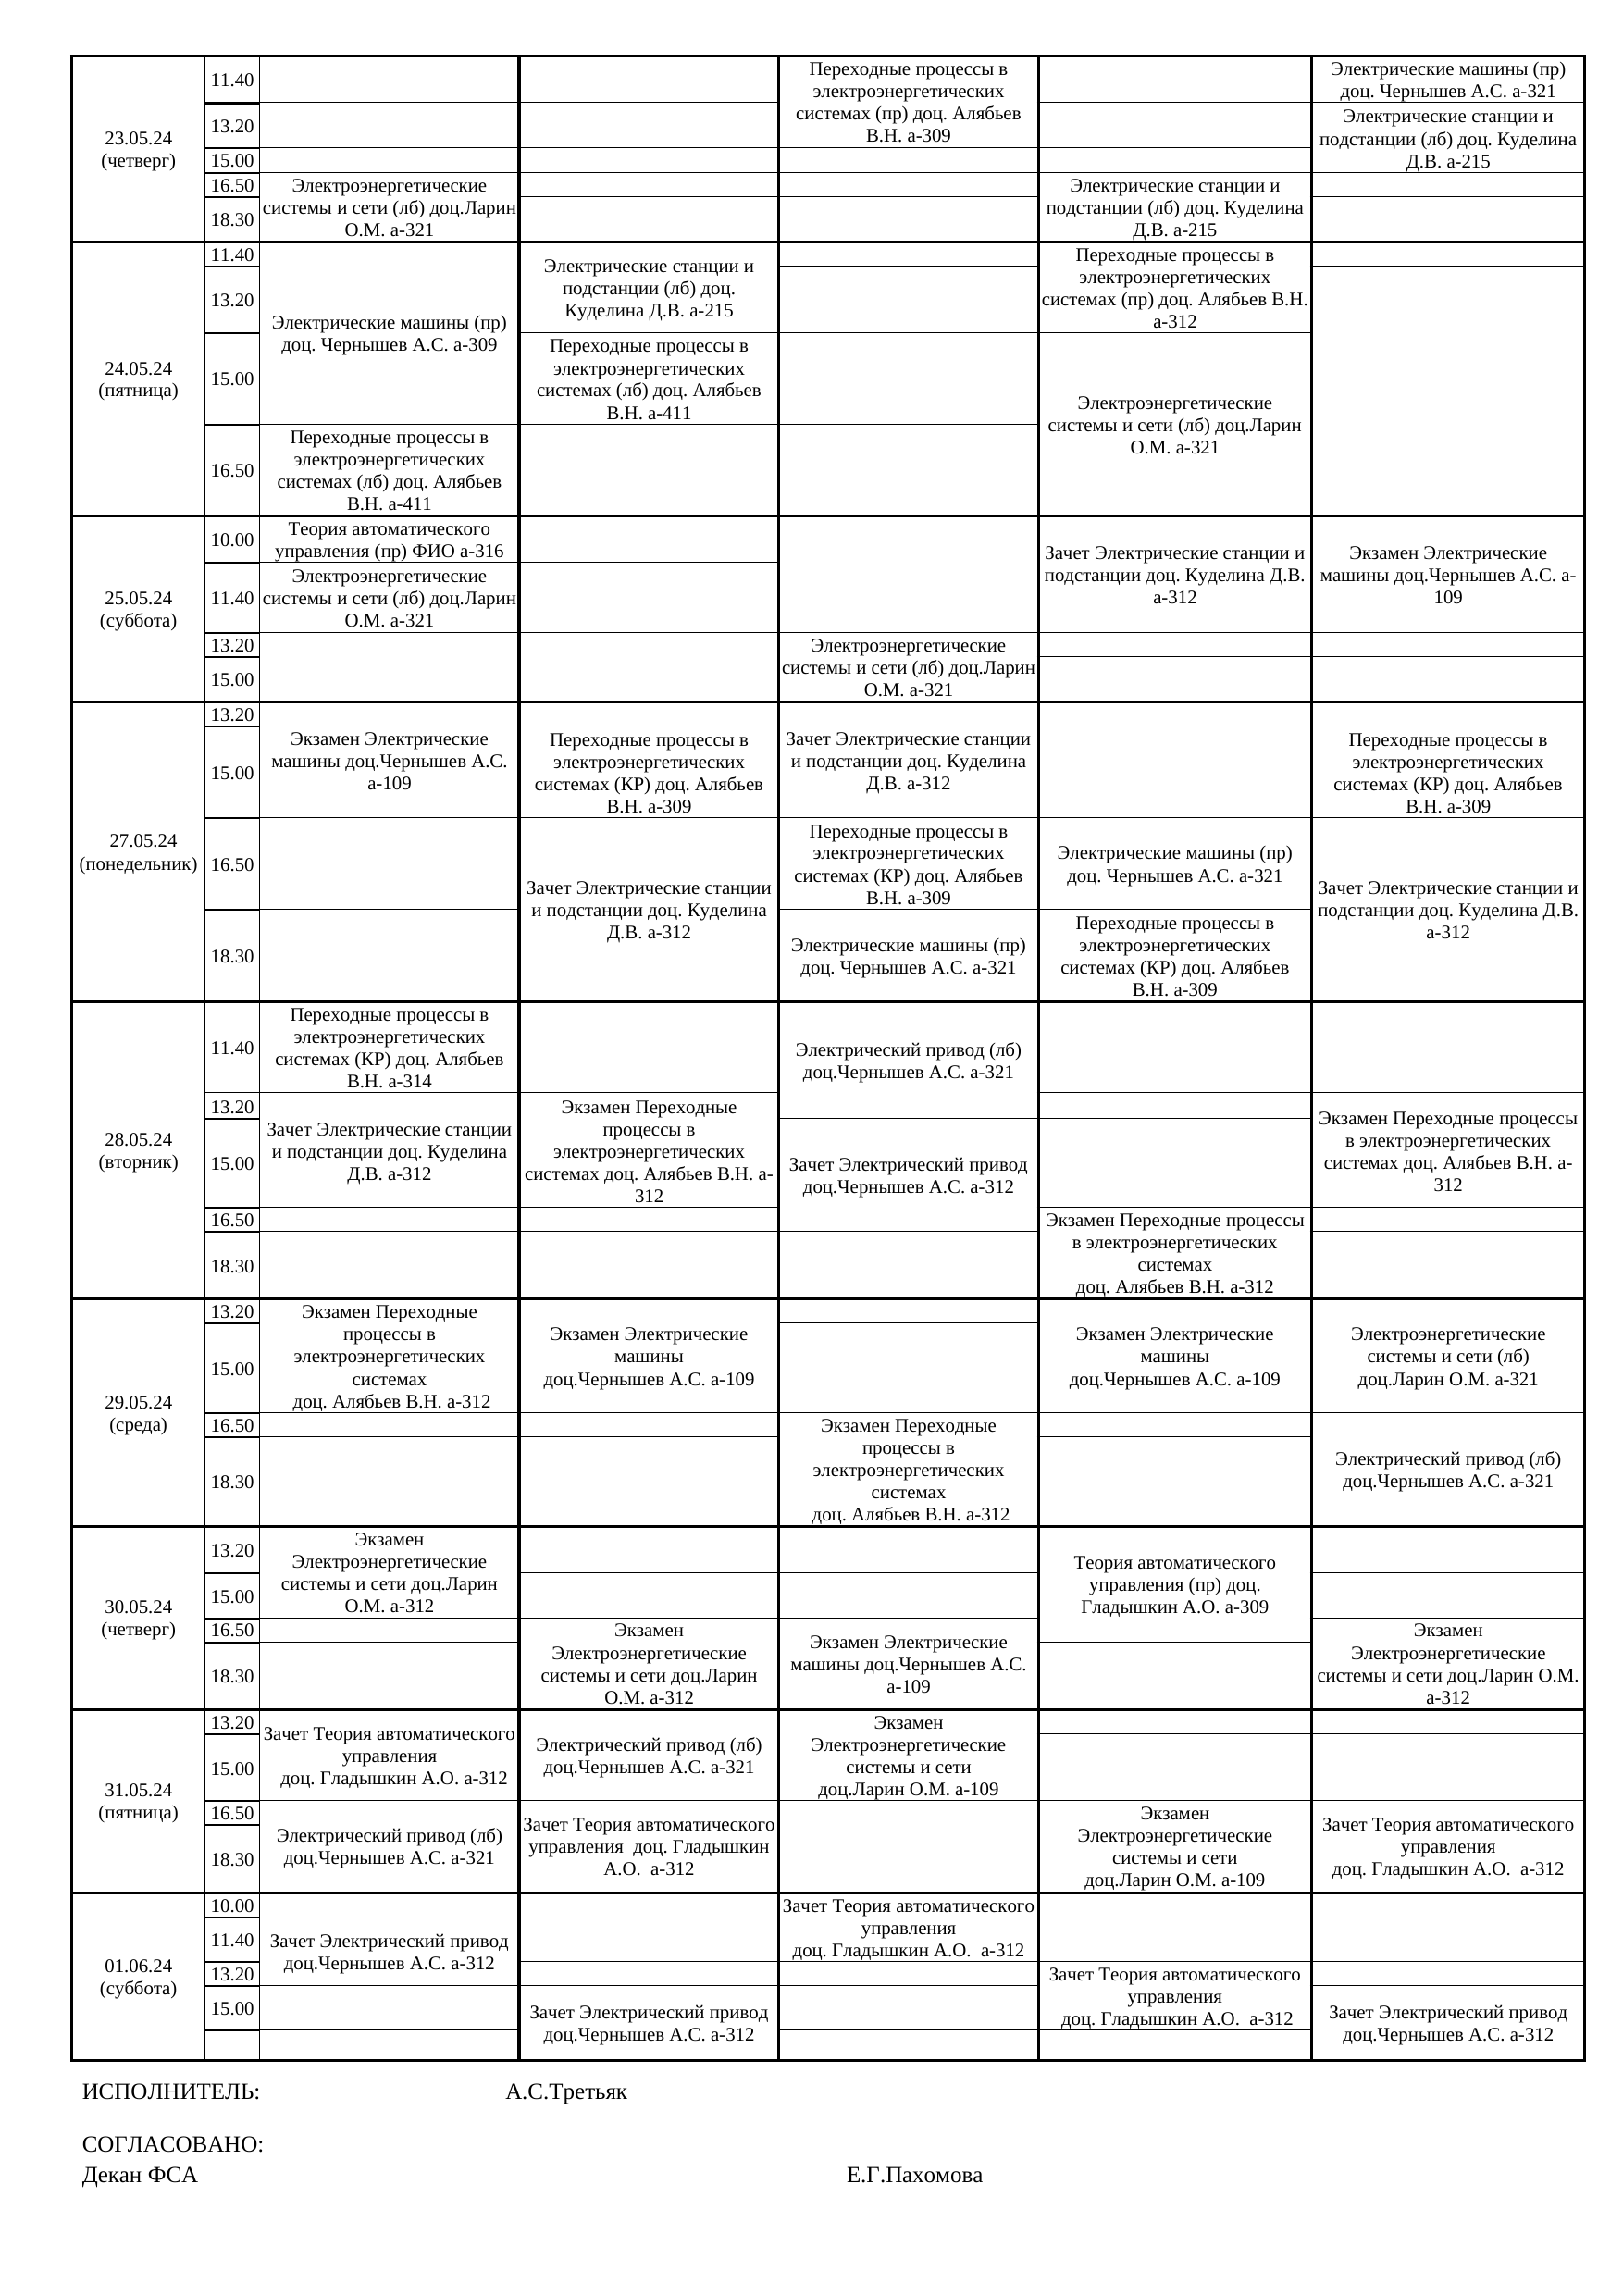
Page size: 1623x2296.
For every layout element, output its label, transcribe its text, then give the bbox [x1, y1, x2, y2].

table_cell 18.30 [205, 1644, 259, 1708]
table_cell Зачет Электрические станции и подстанции доц. Куделина Д.В. а-312 [780, 703, 1037, 817]
table_cell Экзамен Переходные процессы в электроэнергетических системах доц. Алябьев В.Н. а-312 [260, 1300, 517, 1412]
table_cell 11.40 [205, 1918, 259, 1961]
table_cell 18.30 [205, 198, 259, 241]
table_cell [1040, 1711, 1310, 1733]
table_cell Переходные процессы в электроэнергетических системах (пр) доц. Алябьев В.Н. а-312 [1040, 243, 1310, 332]
table_cell 11.40 [205, 57, 259, 102]
table_cell [1040, 2030, 1310, 2059]
table_cell Электрические станции и подстанции (лб) доц. Куделина Д.В. а-215 [1040, 173, 1310, 241]
table_cell [260, 1413, 517, 1436]
table_cell 13.20 [205, 105, 259, 146]
table_cell 13.20 [205, 703, 259, 726]
table_cell [1313, 1962, 1583, 1985]
table_cell 23.05.24 (четверг) [73, 57, 204, 241]
table_cell Экзамен Электрические машины доц.Чернышев А.С. а-109 [1313, 517, 1583, 631]
table_cell 16.50 [205, 1802, 259, 1824]
table_cell [1040, 1734, 1310, 1800]
table_cell Экзамен Переходные процессы в электроэнергетических системах доц. Алябьев В.Н. а-312 [780, 1413, 1037, 1525]
table_cell Электрический привод (лб) доц.Чернышев А.С. а-321 [1313, 1413, 1583, 1525]
table_cell 15.00 [205, 1735, 259, 1800]
table_cell [1040, 1119, 1310, 1207]
table_cell Зачет Электрические станции и подстанции доц. Куделина Д.В. а-312 [521, 818, 777, 1000]
table_cell Экзамен Электроэнергетические системы и сети доц.Ларин О.М. а-312 [521, 1619, 777, 1708]
table_cell 11.40 [205, 243, 259, 266]
table_cell 10.00 [205, 1894, 259, 1917]
table_cell [1313, 703, 1583, 726]
table_cell [780, 1323, 1037, 1412]
table_cell [780, 1986, 1037, 2029]
table_cell [521, 1437, 777, 1525]
table_cell [260, 633, 517, 701]
table_cell 13.20 [205, 1711, 259, 1733]
table_cell [521, 197, 777, 241]
table_cell [260, 1619, 517, 1641]
table_cell [521, 1894, 777, 1917]
table_cell 15.00 [205, 1324, 259, 1412]
table_cell [1313, 173, 1583, 196]
table_cell [521, 1003, 777, 1092]
table_cell Переходные процессы в электроэнергетических системах (пр) доц. Алябьев В.Н. а-309 [780, 57, 1037, 146]
table_cell [260, 910, 517, 1000]
table_cell [780, 243, 1037, 266]
table_cell 28.05.24 (вторник) [73, 1003, 204, 1297]
table_cell [260, 1643, 517, 1708]
table_cell 13.20 [205, 1300, 259, 1322]
table_cell 16.50 [205, 1414, 259, 1436]
table_cell Электрические машины (пр) доц. Чернышев А.С. а-321 [1040, 818, 1310, 909]
table_cell Электрический привод (лб) доц.Чернышев А.С. а-321 [521, 1711, 777, 1800]
table_cell [521, 103, 777, 146]
table_cell 15.00 [205, 727, 259, 817]
table_cell [1040, 103, 1310, 146]
text СОГЛАСОВАНО: [81, 2130, 1541, 2157]
table_cell [1313, 1208, 1583, 1231]
table_cell Переходные процессы в электроэнергетических системах (КР) доц. Алябьев В.Н. а-309 [780, 818, 1037, 909]
table_cell 16.50 [205, 1620, 259, 1641]
table_cell [780, 148, 1037, 172]
table_cell [260, 148, 517, 172]
table_cell Переходные процессы в электроэнергетических системах (КР) доц. Алябьев В.Н. а-309 [521, 726, 777, 817]
table_cell 29.05.24 (среда) [73, 1300, 204, 1525]
table_cell [1313, 633, 1583, 656]
table_cell Электроэнергетические системы и сети (лб) доц.Ларин О.М. а-321 [260, 563, 517, 631]
table_cell Зачет Электрические станции и подстанции доц. Куделина Д.В. а-312 [1040, 517, 1310, 631]
table_cell Зачет Электрические станции и подстанции доц. Куделина Д.В. а-312 [1313, 818, 1583, 1000]
table_cell 31.05.24 (пятница) [73, 1711, 204, 1891]
table_cell Электрические машины (пр) доц. Чернышев А.С. а-321 [780, 910, 1037, 1000]
table_cell 18.30 [205, 1438, 259, 1525]
table_cell Экзамен Электроэнергетические системы и сети доц.Ларин О.М. а-109 [780, 1711, 1037, 1800]
table_cell 18.30 [205, 1233, 259, 1297]
table_cell [260, 1208, 517, 1231]
table_cell [1313, 1573, 1583, 1617]
table_cell [521, 1208, 777, 1231]
table_cell [780, 267, 1037, 332]
table_cell [1040, 1894, 1310, 1917]
table_cell [1313, 1003, 1583, 1092]
table_cell [1040, 57, 1310, 102]
table_cell 01.06.24 (суббота) [73, 1894, 204, 2059]
table_cell Электрические машины (пр) доц. Чернышев А.С. а-321 [1313, 57, 1583, 102]
table_cell [521, 148, 777, 172]
table_cell [780, 2030, 1037, 2059]
table_cell [780, 517, 1037, 631]
table_cell 13.20 [205, 1528, 259, 1572]
table_cell Зачет Теория автоматического управления доц. Гладышкин А.О. а-312 [1040, 1962, 1310, 2029]
table_cell [780, 425, 1037, 515]
table_cell [1313, 197, 1583, 241]
table_cell [780, 1573, 1037, 1617]
table_cell [780, 173, 1037, 196]
table_cell Теория автоматического управления (пр) доц. Гладышкин А.О. а-309 [1040, 1528, 1310, 1641]
table_cell 27.05.24 (понедельник) [73, 703, 204, 1000]
table_cell [1040, 703, 1310, 726]
table_cell [780, 1232, 1037, 1297]
table_cell 18.30 [205, 1826, 259, 1891]
table_cell [1313, 1894, 1583, 1917]
table_cell [1040, 148, 1310, 172]
table_cell Экзамен Электроэнергетические системы и сети доц.Ларин О.М. а-109 [1040, 1801, 1310, 1891]
table_cell Зачет Электрический привод доц.Чернышев А.С. а-312 [1313, 1986, 1583, 2059]
table_cell [260, 103, 517, 146]
table_cell Экзамен Электрические машины доц.Чернышев А.С. а-109 [521, 1300, 777, 1412]
table_cell [521, 1528, 777, 1572]
table_cell [1313, 1734, 1583, 1800]
table_cell [521, 633, 777, 701]
table_cell Переходные процессы в электроэнергетических системах (лб) доц. Алябьев В.Н. а-411 [260, 425, 517, 515]
table_cell Переходные процессы в электроэнергетических системах (КР) доц. Алябьев В.Н. а-309 [1313, 726, 1583, 817]
table_cell Экзамен Электрические машины доц.Чернышев А.С. а-109 [260, 703, 517, 817]
table_cell 15.00 [205, 1987, 259, 2029]
table_cell Электрические машины (пр) доц. Чернышев А.С. а-309 [260, 243, 517, 424]
table_cell [1040, 1003, 1310, 1092]
table_cell [1040, 1917, 1310, 1961]
table_cell Переходные процессы в электроэнергетических системах (КР) доц. Алябьев В.Н. а-314 [260, 1003, 517, 1092]
table_cell [521, 703, 777, 726]
table_cell [521, 517, 777, 562]
table_cell [521, 1413, 777, 1436]
table_cell Электроэнергетические системы и сети (лб) доц.Ларин О.М. а-321 [260, 173, 517, 241]
table_cell Электроэнергетические системы и сети (лб) доц.Ларин О.М. а-321 [780, 633, 1037, 701]
table_cell [521, 1917, 777, 1961]
table_cell Экзамен Электрические машины доц.Чернышев А.С. а-109 [1040, 1300, 1310, 1412]
table_cell 18.30 [205, 911, 259, 1000]
table_cell Зачет Электрический привод доц.Чернышев А.С. а-312 [260, 1917, 517, 1985]
table_cell [1040, 726, 1310, 817]
table_cell 10.00 [205, 517, 259, 562]
table_cell [1313, 1232, 1583, 1297]
table_cell [521, 425, 777, 515]
table_cell Экзамен Электроэнергетические системы и сети доц.Ларин О.М. а-312 [1313, 1619, 1583, 1708]
table_cell Электрические станции и подстанции (лб) доц. Куделина Д.В. а-215 [521, 243, 777, 332]
table_cell Экзамен Переходные процессы в электроэнергетических системах доц. Алябьев В.Н. а-312 [1040, 1208, 1310, 1297]
table_cell 15.00 [205, 1574, 259, 1617]
table_cell Экзамен Электроэнергетические системы и сети доц.Ларин О.М. а-312 [260, 1528, 517, 1617]
table_cell Зачет Теория автоматического управления доц. Гладышкин А.О. а-312 [260, 1711, 517, 1800]
table_cell [1313, 1917, 1583, 1961]
table_cell [260, 2030, 517, 2059]
table_cell 15.00 [205, 334, 259, 424]
table_cell [260, 1986, 517, 2029]
table_cell [780, 1962, 1037, 1985]
table_cell Электрические станции и подстанции (лб) доц. Куделина Д.В. а-215 [1313, 103, 1583, 172]
table_cell [1313, 1711, 1583, 1733]
table_cell [521, 57, 777, 102]
table_cell [1040, 633, 1310, 656]
table_cell Электрический привод (лб) доц.Чернышев А.С. а-321 [260, 1801, 517, 1891]
text ИСПОЛНИТЕЛЬ: А.С.Третьяк [81, 2078, 1541, 2104]
table_cell [1313, 657, 1583, 701]
table_cell [260, 1232, 517, 1297]
table_cell [1313, 1528, 1583, 1572]
table_cell Зачет Электрические станции и подстанции доц. Куделина Д.В. а-312 [260, 1093, 517, 1207]
table_cell [780, 333, 1037, 424]
table_cell [205, 2031, 259, 2059]
table_cell 24.05.24 (пятница) [73, 243, 204, 515]
table_cell [521, 1232, 777, 1297]
table_cell 16.50 [205, 819, 259, 909]
table_cell [1040, 1437, 1310, 1525]
table_cell 30.05.24 (четверг) [73, 1528, 204, 1708]
table_cell [260, 1894, 517, 1917]
table_cell 25.05.24 (суббота) [73, 517, 204, 701]
table_cell [260, 818, 517, 909]
table_cell [260, 57, 517, 102]
table_cell Зачет Электрический привод доц.Чернышев А.С. а-312 [521, 1986, 777, 2059]
table_cell [1040, 657, 1310, 701]
table_cell 15.00 [205, 658, 259, 701]
table_cell Электроэнергетические системы и сети (лб) доц.Ларин О.М. а-321 [1313, 1300, 1583, 1412]
table_cell [1313, 243, 1583, 266]
table_cell [780, 1801, 1037, 1891]
table_cell [260, 1437, 517, 1525]
table_cell 13.20 [205, 1093, 259, 1118]
table_cell Электроэнергетические системы и сети (лб) доц.Ларин О.М. а-321 [1040, 333, 1310, 515]
table_cell [780, 197, 1037, 241]
table_cell 16.50 [205, 1209, 259, 1231]
table_cell Зачет Электрический привод доц.Чернышев А.С. а-312 [780, 1119, 1037, 1231]
table_cell [1040, 1093, 1310, 1118]
table_cell [780, 1300, 1037, 1322]
table_cell 11.40 [205, 564, 259, 631]
table_cell 13.20 [205, 267, 259, 332]
table_cell [521, 173, 777, 196]
table_cell 16.50 [205, 426, 259, 515]
table_cell [1040, 1413, 1310, 1436]
table_cell Переходные процессы в электроэнергетических системах (КР) доц. Алябьев В.Н. а-309 [1040, 910, 1310, 1000]
table_cell [780, 1528, 1037, 1572]
table_cell Экзамен Переходные процессы в электроэнергетических системах доц. Алябьев В.Н. а-312 [521, 1093, 777, 1207]
table_cell 15.00 [205, 149, 259, 172]
table_cell Зачет Теория автоматического управления доц. Гладышкин А.О. а-312 [521, 1801, 777, 1891]
table_cell 13.20 [205, 1963, 259, 1985]
table_cell Экзамен Переходные процессы в электроэнергетических системах доц. Алябьев В.Н. а-312 [1313, 1093, 1583, 1207]
table_cell [521, 563, 777, 631]
table_cell Зачет Теория автоматического управления доц. Гладышкин А.О. а-312 [780, 1894, 1037, 1961]
table_cell [521, 1962, 777, 1985]
text Декан ФСА Е.Г.Пахомова [81, 2161, 1541, 2188]
table_cell Зачет Теория автоматического управления доц. Гладышкин А.О. а-312 [1313, 1801, 1583, 1891]
table_cell 13.20 [205, 634, 259, 656]
table_cell [1040, 1643, 1310, 1708]
table_cell Теория автоматического управления (пр) ФИО а-316 [260, 517, 517, 562]
table_cell Электрический привод (лб) доц.Чернышев А.С. а-321 [780, 1003, 1037, 1118]
table_cell [1313, 267, 1583, 515]
table_cell Экзамен Электрические машины доц.Чернышев А.С. а-109 [780, 1619, 1037, 1708]
table_cell 11.40 [205, 1003, 259, 1092]
table_cell 15.00 [205, 1120, 259, 1207]
table_cell Переходные процессы в электроэнергетических системах (лб) доц. Алябьев В.Н. а-411 [521, 333, 777, 424]
table_cell 16.50 [205, 174, 259, 196]
table_cell [521, 1573, 777, 1617]
